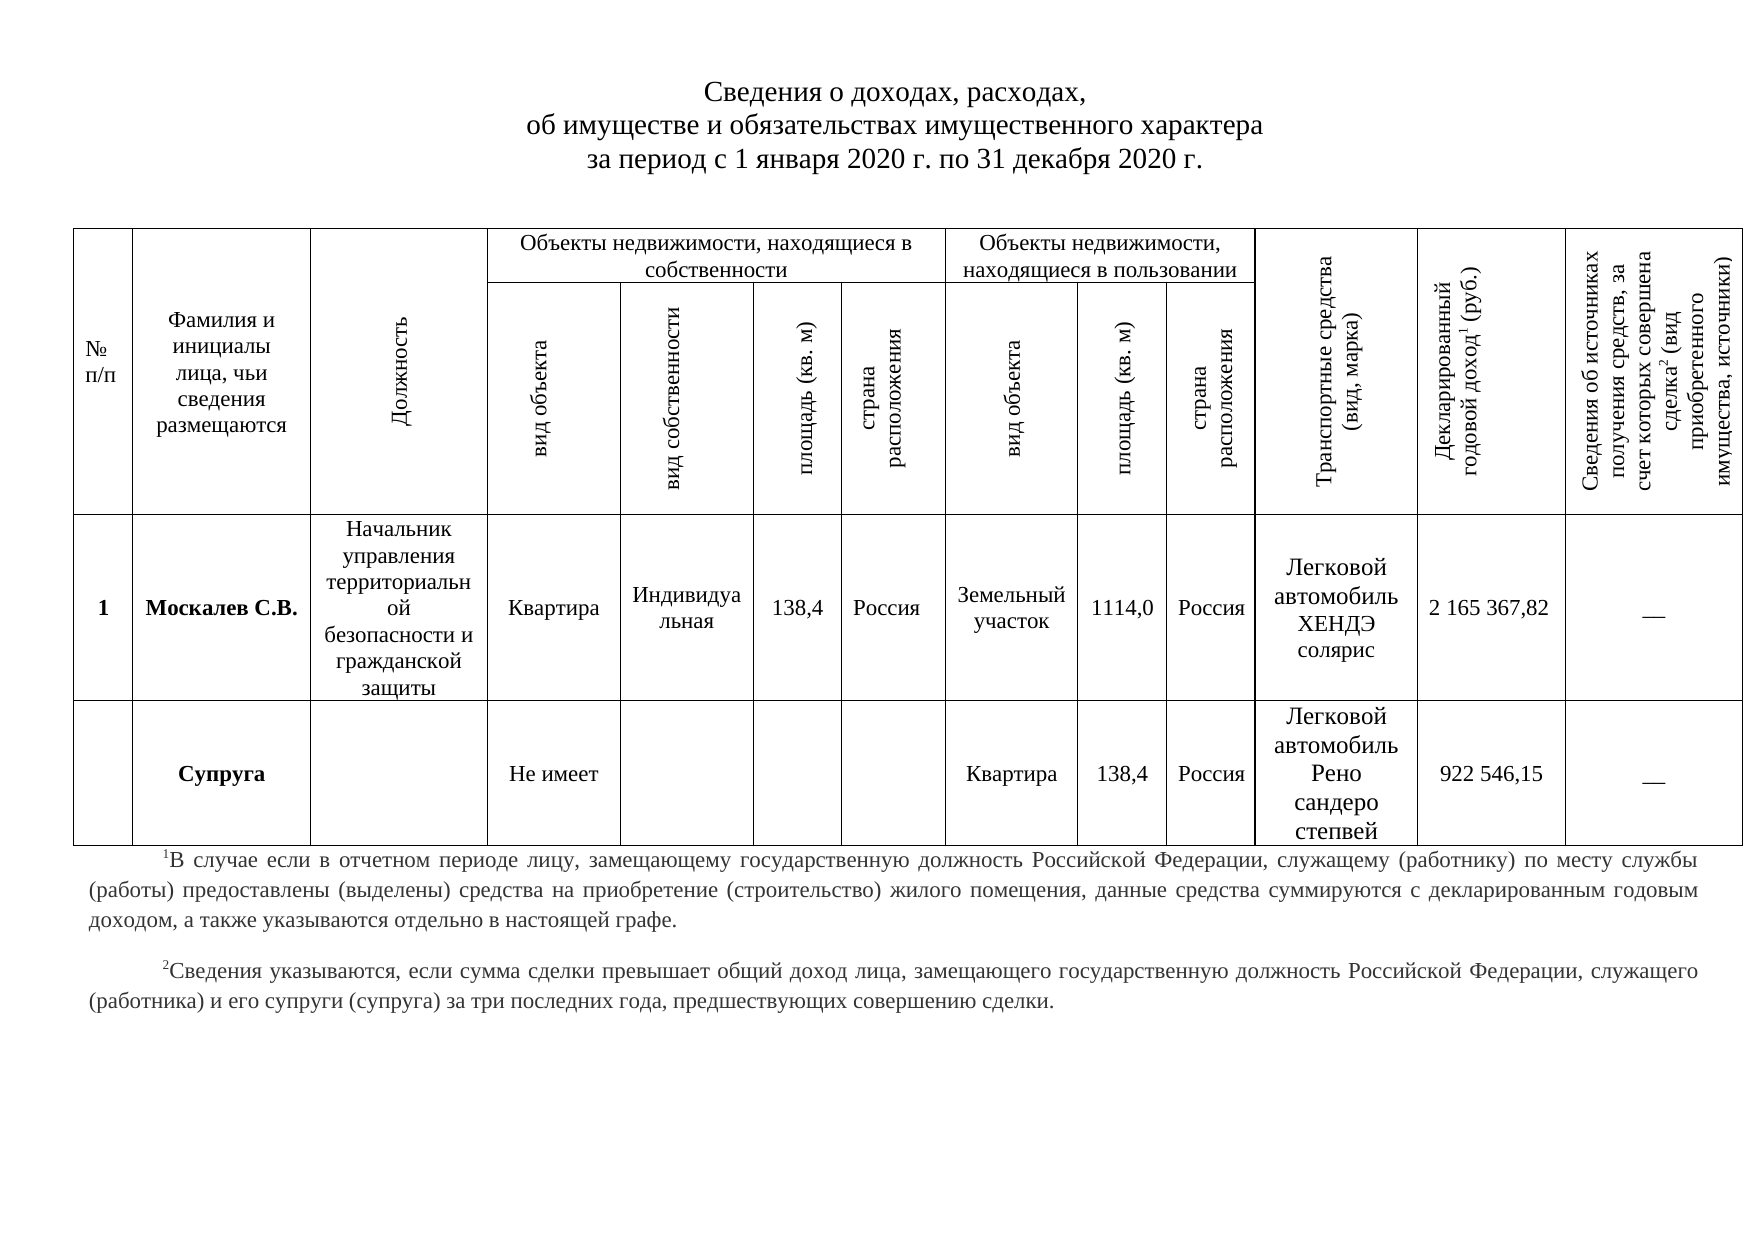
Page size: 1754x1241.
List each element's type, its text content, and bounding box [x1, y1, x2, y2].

table_cell [74, 701, 132, 845]
table_cell страна расположения [842, 283, 945, 514]
table_cell страна расположения [1167, 283, 1254, 514]
table_cell __ [1566, 701, 1742, 845]
table_header Сведения об источниках получения средств, за счет которых совершена сделка2 (вид приобретенного имущества, источники) [1566, 229, 1742, 514]
table_cell 1114,0 [1078, 515, 1166, 700]
table_cell 138,4 [754, 515, 841, 700]
table_cell [754, 701, 841, 845]
table_cell вид объекта [946, 283, 1077, 514]
text за период с 1 января 2020 г. по 31 декабря 2020 г. [89, 141, 1701, 174]
table_cell __ [1566, 515, 1742, 700]
table_cell Начальник управления территориальной безопасности и гражданской защиты [311, 515, 487, 700]
table_cell 922 546,15 [1418, 701, 1565, 845]
table_cell вид собственности [621, 283, 753, 514]
table_cell Москалев С.В. [133, 515, 310, 700]
table_header Фамилия и инициалы лица, чьи сведения размещаются [133, 229, 310, 514]
table_cell Земельный участок [946, 515, 1077, 700]
table_cell Россия [1167, 515, 1254, 700]
table_cell Индивидуальная [621, 515, 753, 700]
table_cell Квартира [488, 515, 620, 700]
table_cell вид объекта [488, 283, 620, 514]
text об имуществе и обязательствах имущественного характера [89, 107, 1701, 141]
table_cell Не имеет [488, 701, 620, 845]
table_header Декларированный годовой доход1 (руб.) [1418, 229, 1565, 514]
table_header Должность [311, 229, 487, 514]
text Сведения о доходах, расходах, [89, 74, 1701, 107]
text 1В случае если в отчетном периоде лицу, замещающему государственную должность Российской Федерации, служащему (работнику) по месту службы (работы) предоставлены (выделены) средства на приобретение (строительство) жилого помещения, данные средства суммируются с декларированным годовым доходом, а также указываются отдельно в настоящей графе. [89, 846, 1701, 932]
table_cell площадь (кв. м) [754, 283, 841, 514]
table_cell Россия [842, 515, 945, 700]
text 2Сведения указываются, если сумма сделки превышает общий доход лица, замещающего государственную должность Российской Федерации, служащего (работника) и его супруги (супруга) за три последних года, предшествующих совершению сделки. [89, 957, 1701, 1014]
table_header Объекты недвижимости, находящиеся в пользовании [946, 229, 1254, 282]
table_header Транспортные средства (вид, марка) [1256, 229, 1417, 514]
table_cell Легковой автомобиль Рено сандеро степвей [1256, 701, 1417, 845]
table_cell площадь (кв. м) [1078, 283, 1166, 514]
table_cell 1 [74, 515, 132, 700]
table_cell 138,4 [1078, 701, 1166, 845]
table_cell Квартира [946, 701, 1077, 845]
table_header Объекты недвижимости, находящиеся в собственности [488, 229, 945, 282]
table_cell [621, 701, 753, 845]
table_cell Супруга [133, 701, 310, 845]
table_cell Легковой автомобиль ХЕНДЭ солярис [1256, 515, 1417, 700]
table_cell 2 165 367,82 [1418, 515, 1565, 700]
table_cell [311, 701, 487, 845]
table_header № п/п [74, 229, 132, 514]
table_cell [842, 701, 945, 845]
table_cell Россия [1167, 701, 1254, 845]
